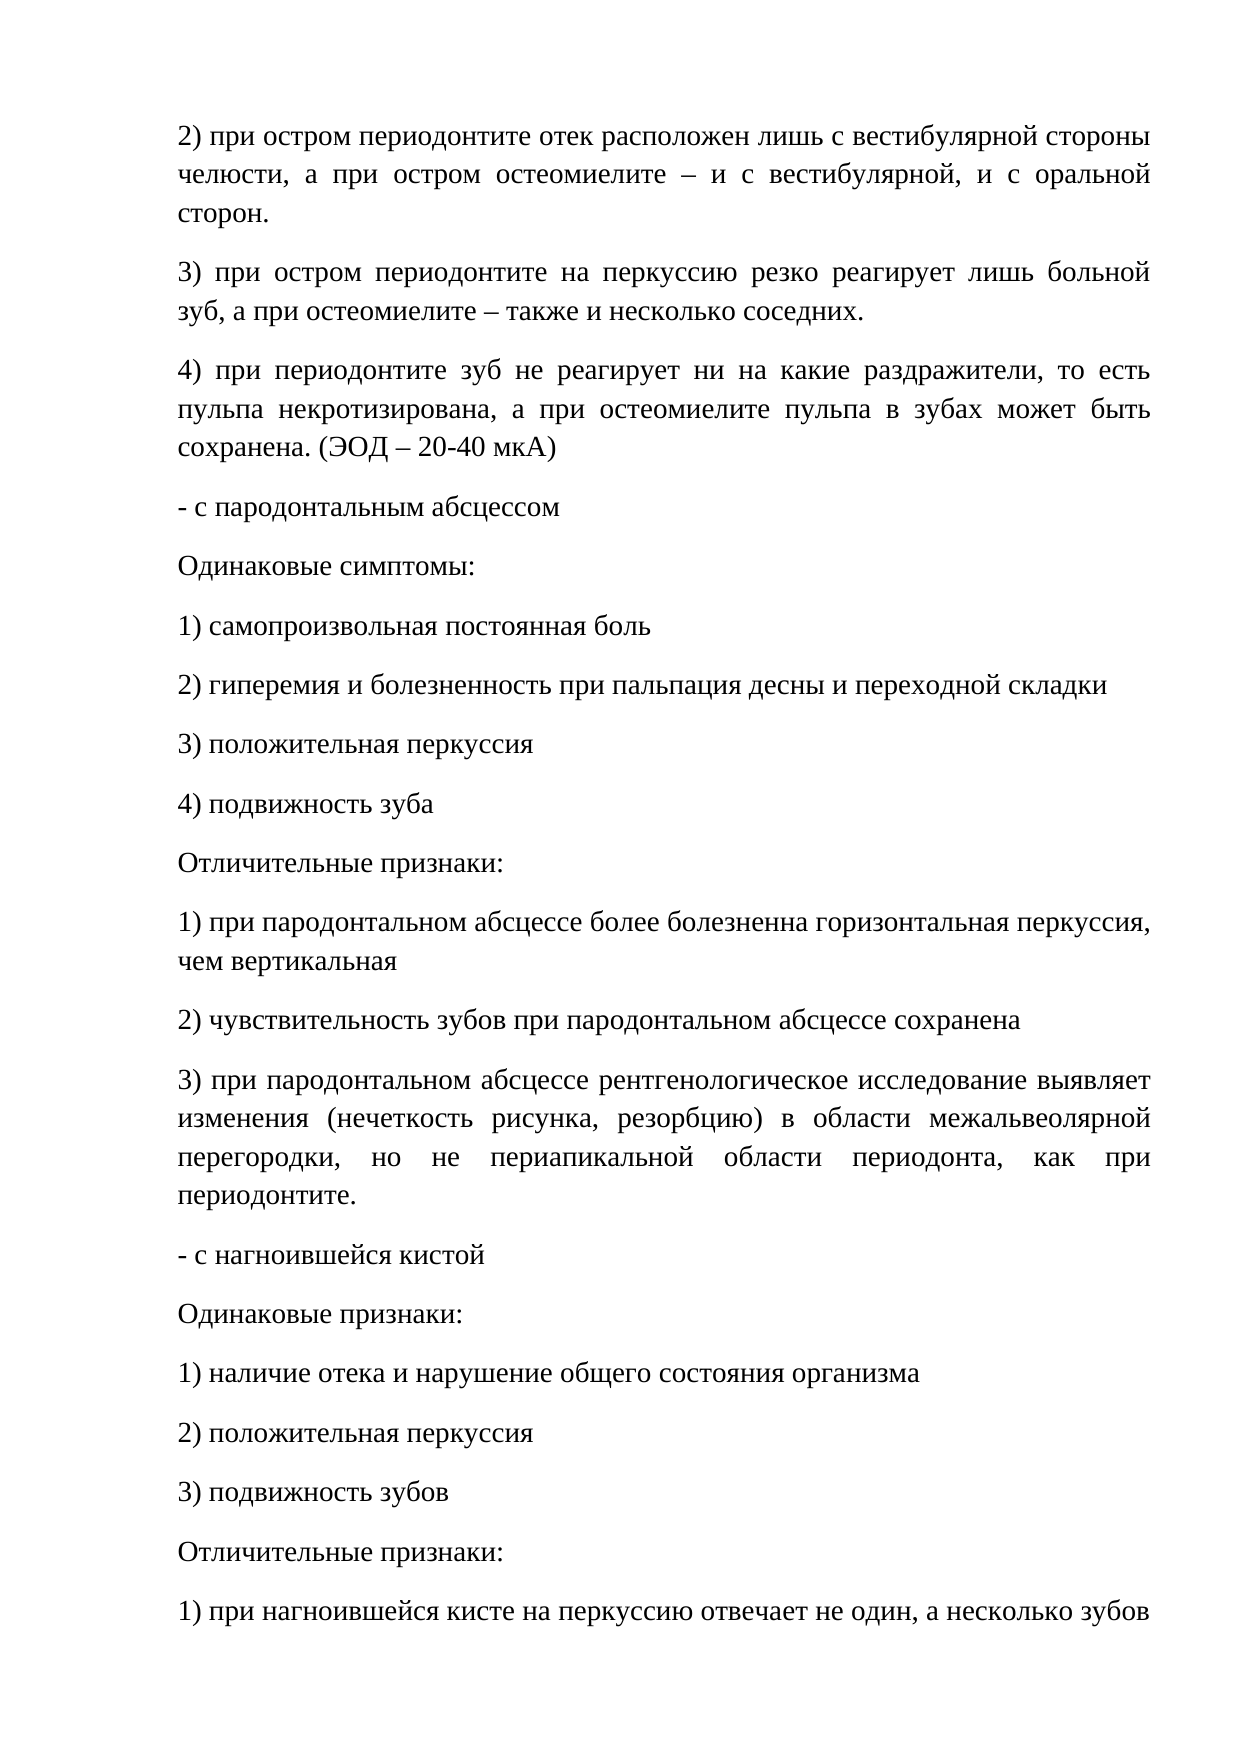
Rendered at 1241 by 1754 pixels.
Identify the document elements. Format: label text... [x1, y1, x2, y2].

text 3) при остром периодонтите на перкуссию резко реагирует лишь больной зуб, а при остеомиелите – также и несколько соседних. [177, 254, 1152, 327]
text Одинаковые симптомы: [177, 548, 1152, 582]
text Одинаковые признаки: [177, 1296, 1152, 1330]
text 1) самопроизвольная постоянная боль [177, 608, 1152, 641]
text 2) гиперемия и болезненность при пальпация десны и переходной складки [177, 667, 1152, 701]
text - с нагноившейся кистой [177, 1237, 1152, 1270]
text Отличительные признаки: [177, 1534, 1152, 1567]
text 3) при пародонтальном абсцессе рентгенологическое исследование выявляет изменения (нечеткость рисунка, резорбцию) в области межальвеолярной перегородки, но не периапикальной области периодонта, как при периодонтите. [177, 1062, 1152, 1211]
text 3) подвижность зубов [177, 1474, 1152, 1508]
text 1) при нагноившейся кисте на перкуссию отвечает не один, а несколько зубов [177, 1593, 1152, 1627]
text 2) положительная перкуссия [177, 1415, 1152, 1448]
text 1) наличие отека и нарушение общего состояния организма [177, 1356, 1152, 1389]
text 4) подвижность зуба [177, 786, 1152, 819]
text 1) при пародонтальном абсцессе более болезненна горизонтальная перкуссия, чем вертикальная [177, 904, 1152, 977]
text 2) при остром периодонтите отек расположен лишь с вестибулярной стороны челюсти, а при остром остеомиелите – и с вестибулярной, и с оральной сторон. [177, 118, 1152, 229]
text 2) чувствительность зубов при пародонтальном абсцессе сохранена [177, 1002, 1152, 1036]
text Отличительные признаки: [177, 845, 1152, 879]
text 3) положительная перкуссия [177, 726, 1152, 760]
text - с пародонтальным абсцессом [177, 489, 1152, 522]
text 4) при периодонтите зуб не реагирует ни на какие раздражители, то есть пульпа некротизирована, а при остеомиелите пульпа в зубах может быть сохранена. (ЭОД – 20-40 мкА) [177, 352, 1152, 463]
